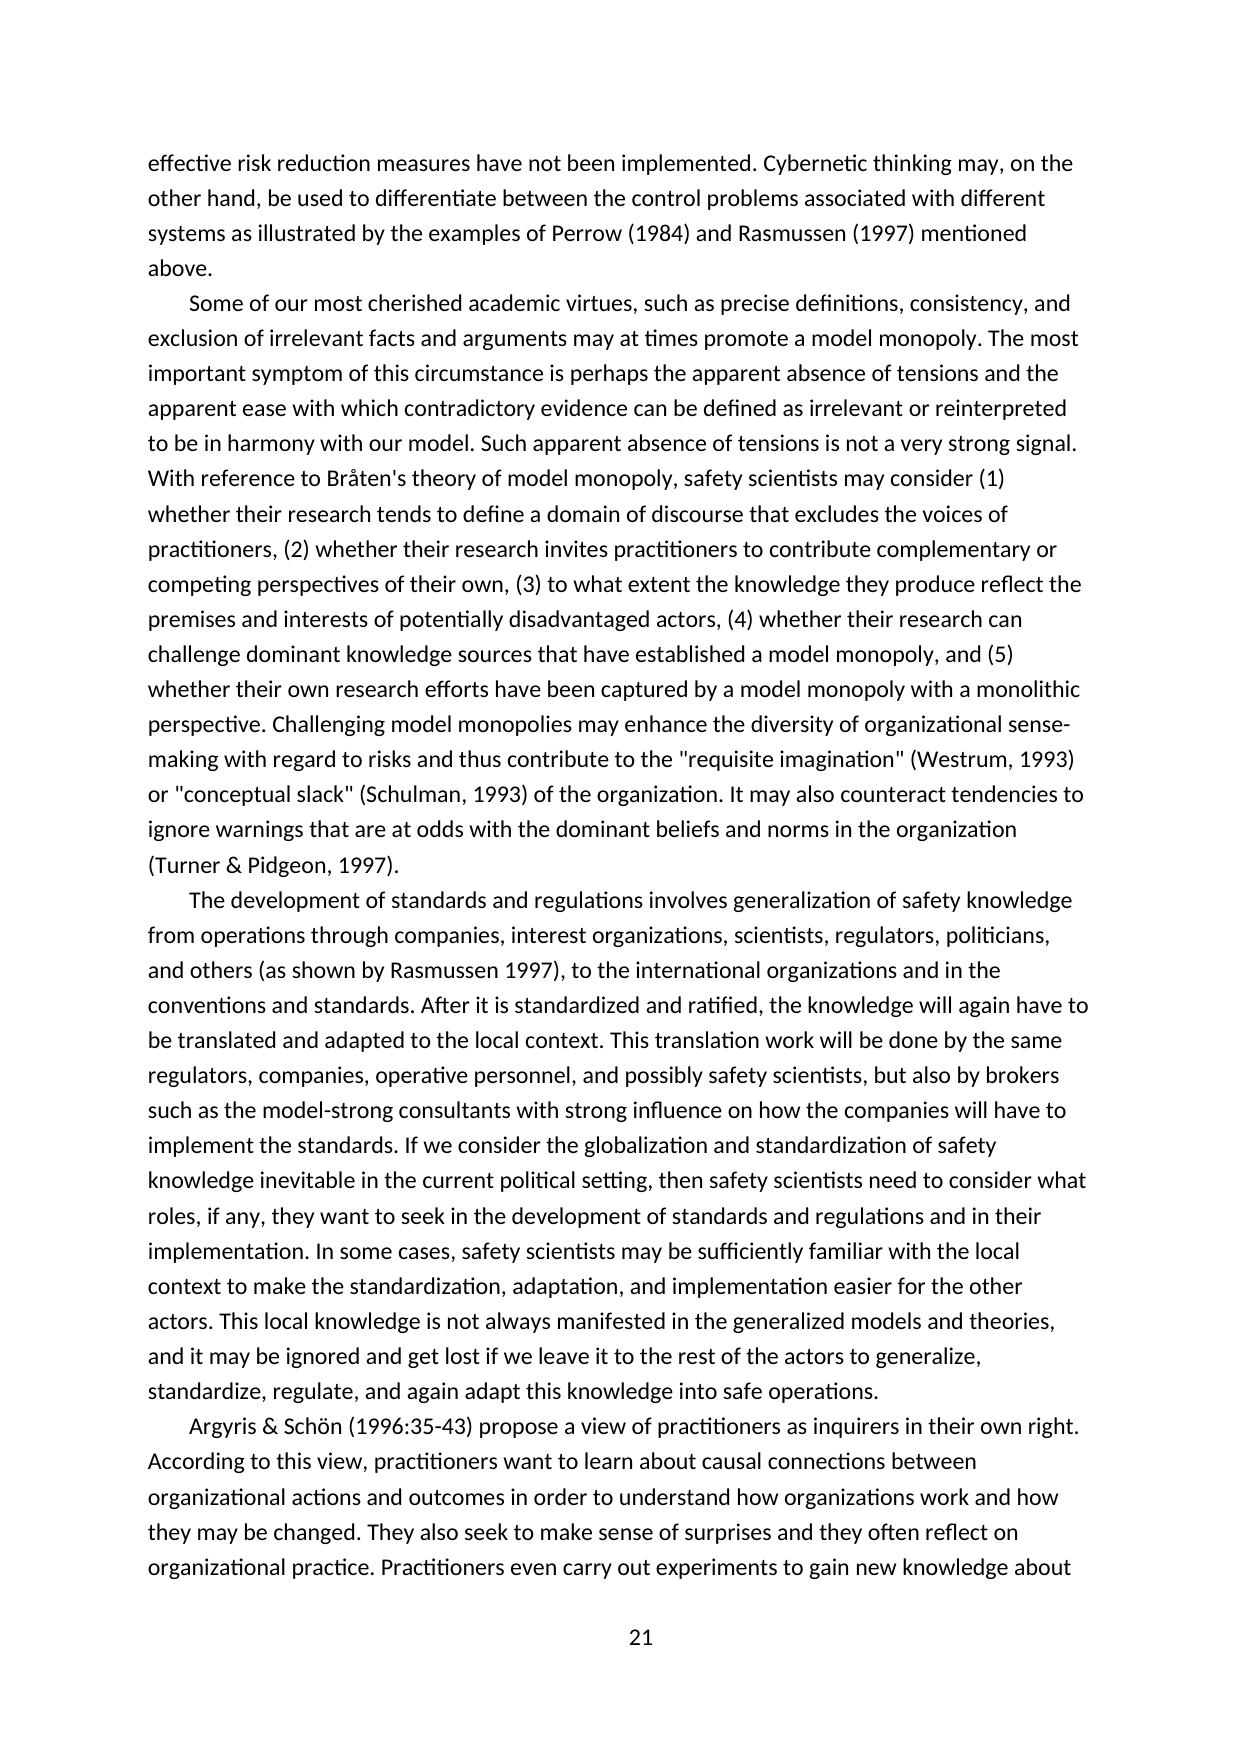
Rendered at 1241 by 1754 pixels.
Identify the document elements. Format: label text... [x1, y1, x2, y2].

text The development of standards and regulations involves generalization of safety knowledge from operations through companies, interest organizations, scientists, regulators, politicians, and others (as shown by Rasmussen 1997), to the international organizations and in the conventions and standards. After it is standardized and ratified, the knowledge will again have to be translated and adapted to the local context. This translation work will be done by the same regulators, companies, operative personnel, and possibly safety scientists, but also by brokers such as the model-strong consultants with strong influence on how the companies will have to implement the standards. If we consider the globalization and standardization of safety knowledge inevitable in the current political setting, then safety scientists need to consider what roles, if any, they want to seek in the development of standards and regulations and in their implementation. In some cases, safety scientists may be sufficiently familiar with the local context to make the standardization, adaptation, and implementation easier for the other actors. This local knowledge is not always manifested in the generalized models and theories, and it may be ignored and get lost if we leave it to the rest of the actors to generalize, standardize, regulate, and again adapt this knowledge into safe operations. [148, 885, 1093, 1406]
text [148, 1411, 1093, 1581]
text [148, 148, 1093, 282]
text Some of our most cherished academic virtues, such as precise definitions, consistency, and exclusion of irrelevant facts and arguments may at times promote a model monopoly. The most important symptom of this circumstance is perhaps the apparent absence of tensions and the apparent ease with which contradictory evidence can be defined as irrelevant or reinterpreted to be in harmony with our model. Such apparent absence of tensions is not a very strong signal. With reference to Bråten's theory of model monopoly, safety scientists may consider (1) whether their research tends to define a domain of discourse that excludes the voices of practitioners, (2) whether their research invites practitioners to contribute complementary or competing perspectives of their own, (3) to what extent the knowledge they produce reflect the premises and interests of potentially disadvantaged actors, (4) whether their research can challenge dominant knowledge sources that have established a model monopoly, and (5) whether their own research efforts have been captured by a model monopoly with a monolithic perspective. Challenging model monopolies may enhance the diversity of organizational sense-making with regard to risks and thus contribute to the "requisite imagination" (Westrum, 1993) or "conceptual slack" (Schulman, 1993) of the organization. It may also counteract tendencies to ignore warnings that are at odds with the dominant beliefs and norms in the organization (Turner & Pidgeon, 1997). [148, 288, 1093, 879]
